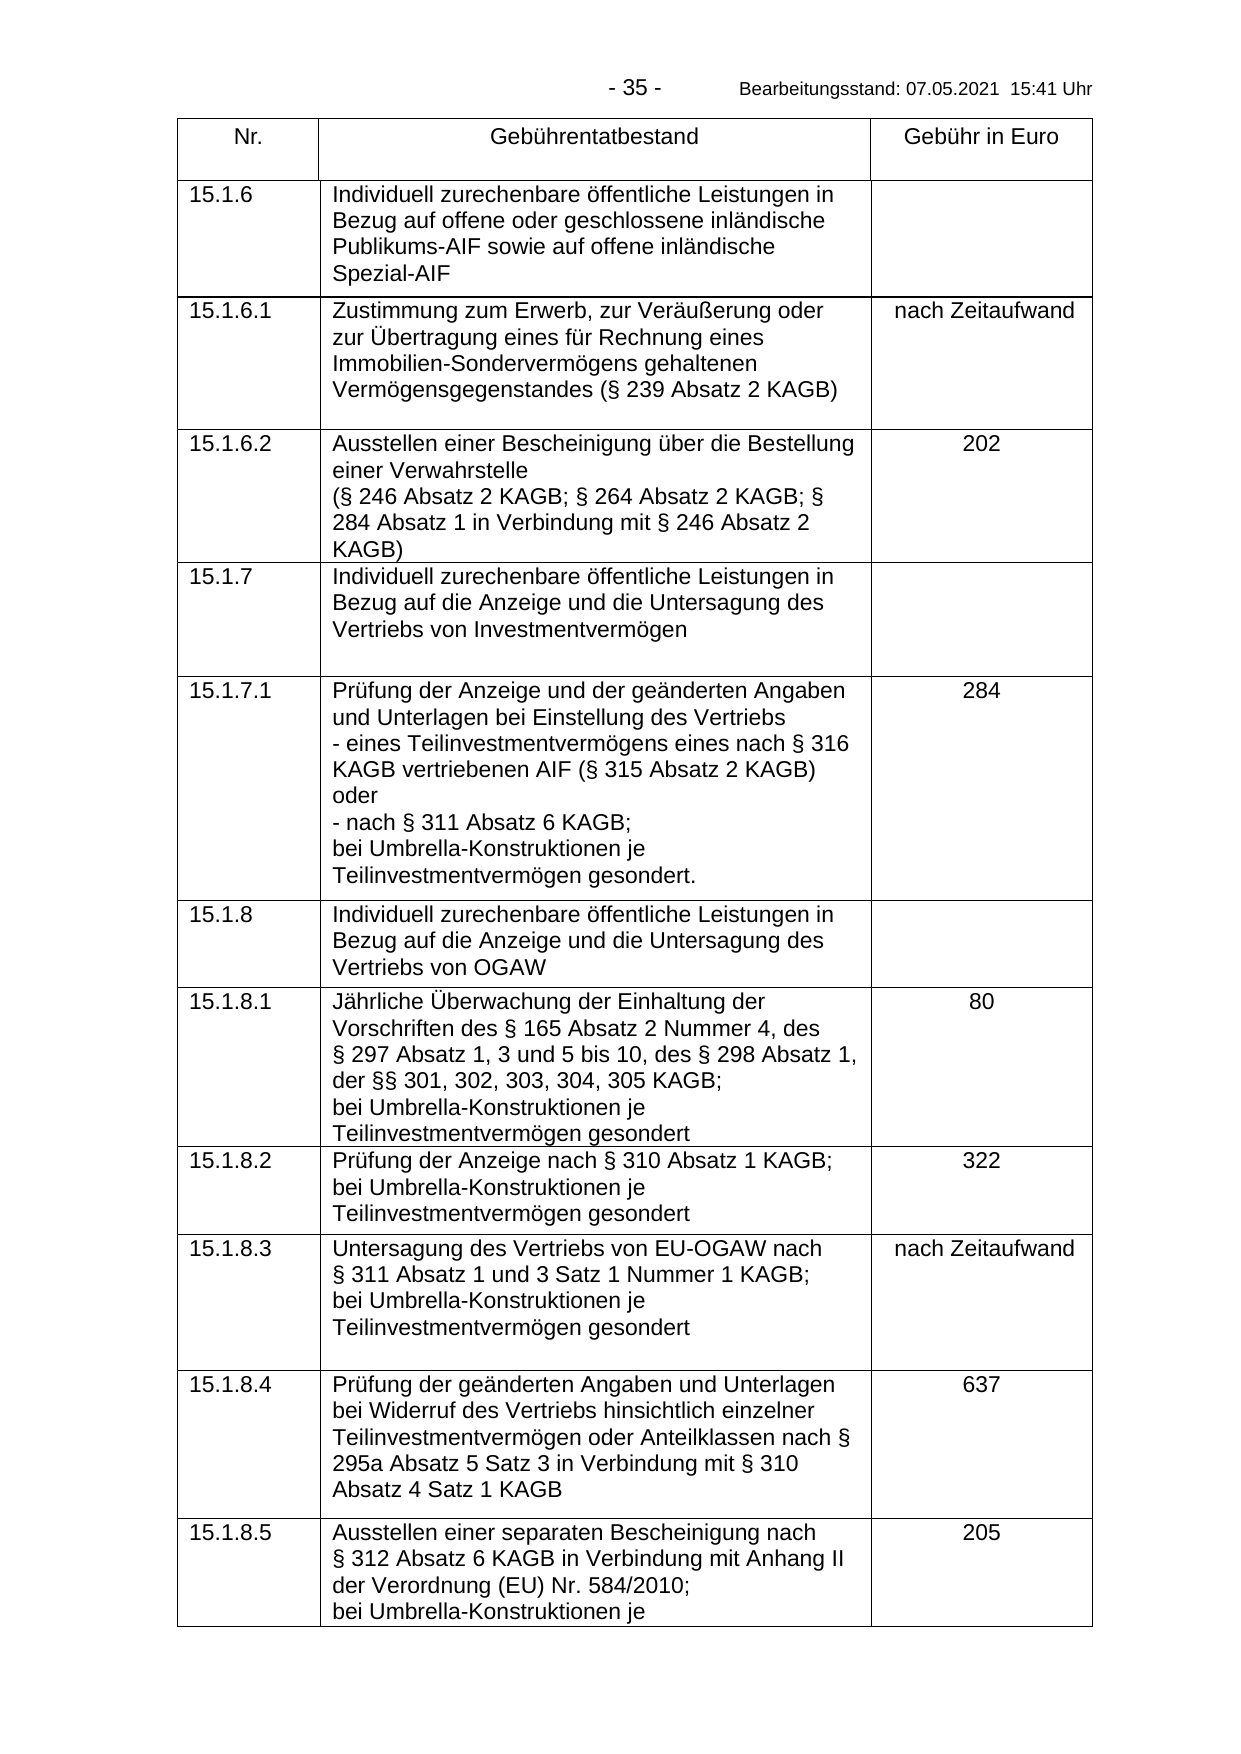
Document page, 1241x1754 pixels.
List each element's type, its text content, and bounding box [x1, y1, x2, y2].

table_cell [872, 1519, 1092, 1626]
table_cell Ausstellen einer Bescheinigung über die Bestellung einer Verwahrstelle (§ 246 Absatz 2 KAGB; § 264 Absatz 2 KAGB; § 284 Absatz 1 in Verbindung mit § 246 Absatz 2 KAGB) [321, 430, 871, 562]
table_cell Jährliche Überwachung der Einhaltung der Vorschriften des § 165 Absatz 2 Nummer 4, des § 297 Absatz 1, 3 und 5 bis 10, des § 298 Absatz 1, der §§ 301, 302, 303, 304, 305 KAGB; bei Umbrella-Konstruktionen je Teilinvestmentvermögen gesondert [321, 988, 871, 1146]
table_cell 15.1.7.1 [178, 677, 320, 900]
table_cell 15.1.7 [178, 563, 320, 676]
table_header Gebühr in Euro [871, 119, 1092, 179]
table_cell nach Zeitaufwand [872, 298, 1092, 429]
table_cell Individuell zurechenbare öffentliche Leistungen in Bezug auf die Anzeige und die Untersagung des Vertriebs von OGAW [321, 901, 871, 987]
table_cell 202 [872, 430, 1092, 562]
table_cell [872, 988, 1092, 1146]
table_cell Individuell zurechenbare öffentliche Leistungen in Bezug auf die Anzeige und die Untersagung des Vertriebs von Investmentvermögen [321, 563, 871, 676]
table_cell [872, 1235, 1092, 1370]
table_cell Individuell zurechenbare öffentliche Leistungen in Bezug auf offene oder geschlossene inländische Publikums-AIF sowie auf offene inländische Spezial-AIF [321, 181, 871, 296]
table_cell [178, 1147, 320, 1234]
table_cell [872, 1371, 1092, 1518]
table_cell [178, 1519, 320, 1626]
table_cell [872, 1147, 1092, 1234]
table_cell 15.1.6.2 [178, 430, 320, 562]
table_header Nr. [178, 119, 318, 179]
table_header Gebührentatbestand [319, 119, 870, 179]
table_cell 15.1.8.1 [178, 988, 320, 1146]
table_cell [872, 181, 1092, 296]
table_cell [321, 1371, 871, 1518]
table_cell 15.1.6.1 [178, 298, 320, 429]
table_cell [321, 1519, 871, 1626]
table_cell 15.1.6 [178, 181, 320, 296]
table_cell 15.1.8 [178, 901, 320, 987]
table_cell Zustimmung zum Erwerb, zur Veräußerung oder zur Übertragung eines für Rechnung eines Immobilien-Sondervermögens gehaltenen Vermögensgegenstandes (§ 239 Absatz 2 KAGB) [321, 298, 871, 429]
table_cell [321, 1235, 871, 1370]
table_cell 284 [872, 677, 1092, 900]
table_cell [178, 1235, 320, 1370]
table_cell [872, 563, 1092, 676]
table_cell Prüfung der Anzeige und der geänderten Angaben und Unterlagen bei Einstellung des Vertriebs - eines Teilinvestmentvermögens eines nach § 316 KAGB vertriebenen AIF (§ 315 Absatz 2 KAGB) oder - nach § 311 Absatz 6 KAGB; bei Umbrella-Konstruktionen je Teilinvestmentvermögen gesondert. [321, 677, 871, 900]
table_cell [872, 901, 1092, 987]
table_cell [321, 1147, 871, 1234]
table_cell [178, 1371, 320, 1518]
